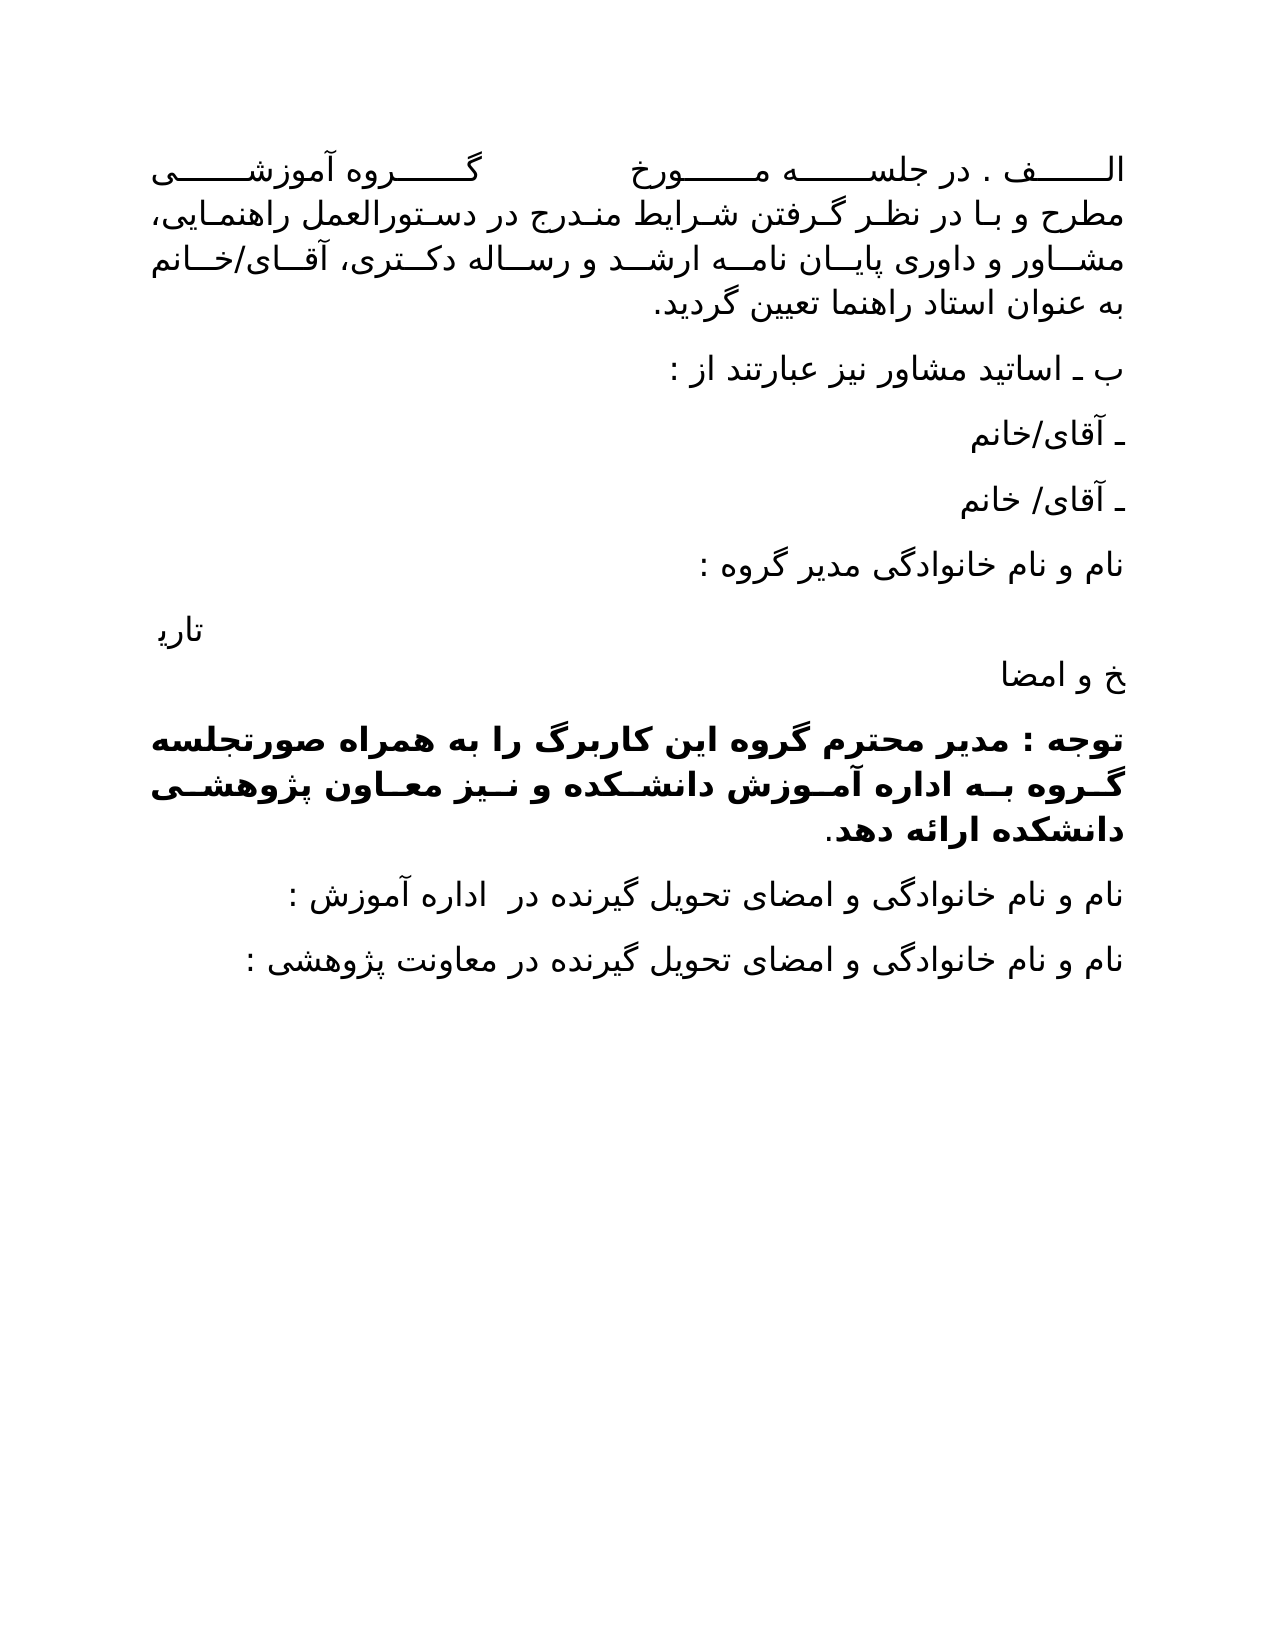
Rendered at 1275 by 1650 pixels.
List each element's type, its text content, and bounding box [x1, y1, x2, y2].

text ـ آقای/ خانم [150, 480, 1125, 519]
text نام و نام خانوادگی و امضای تحویل گیرنده در معاونت پژوهشی : [150, 941, 1125, 980]
text نام و نام خانوادگی مدیر گروه : [150, 545, 1125, 584]
text ـ آقای/خانم [150, 414, 1125, 453]
text ب ـ اساتید مشاور نیز عبارتند از : [150, 349, 1125, 388]
text نام و نام خانوادگی و امضای تحویل گیرنده در اداره آموزش : [150, 875, 1125, 914]
text توجه : مدیر محترم گروه این کاربرگ را به همراه صورتجلسه گروه به اداره آموزش دانشکده و نیز معاون پژوهشی دانشکده ارائه دهد. [150, 721, 1125, 849]
text الف . در جلسه مورخ گروه آموزشی مطرح و با در نظر گرفتن شرایط مندرج در دستورالعمل راهنمایی، مشاور و داوری پایان نامه ارشد و رساله دکتری، آقای/خانم به عنوان استاد راهنما تعیین گردید. [150, 150, 1125, 323]
text تاریخ و امضا [150, 611, 1125, 694]
